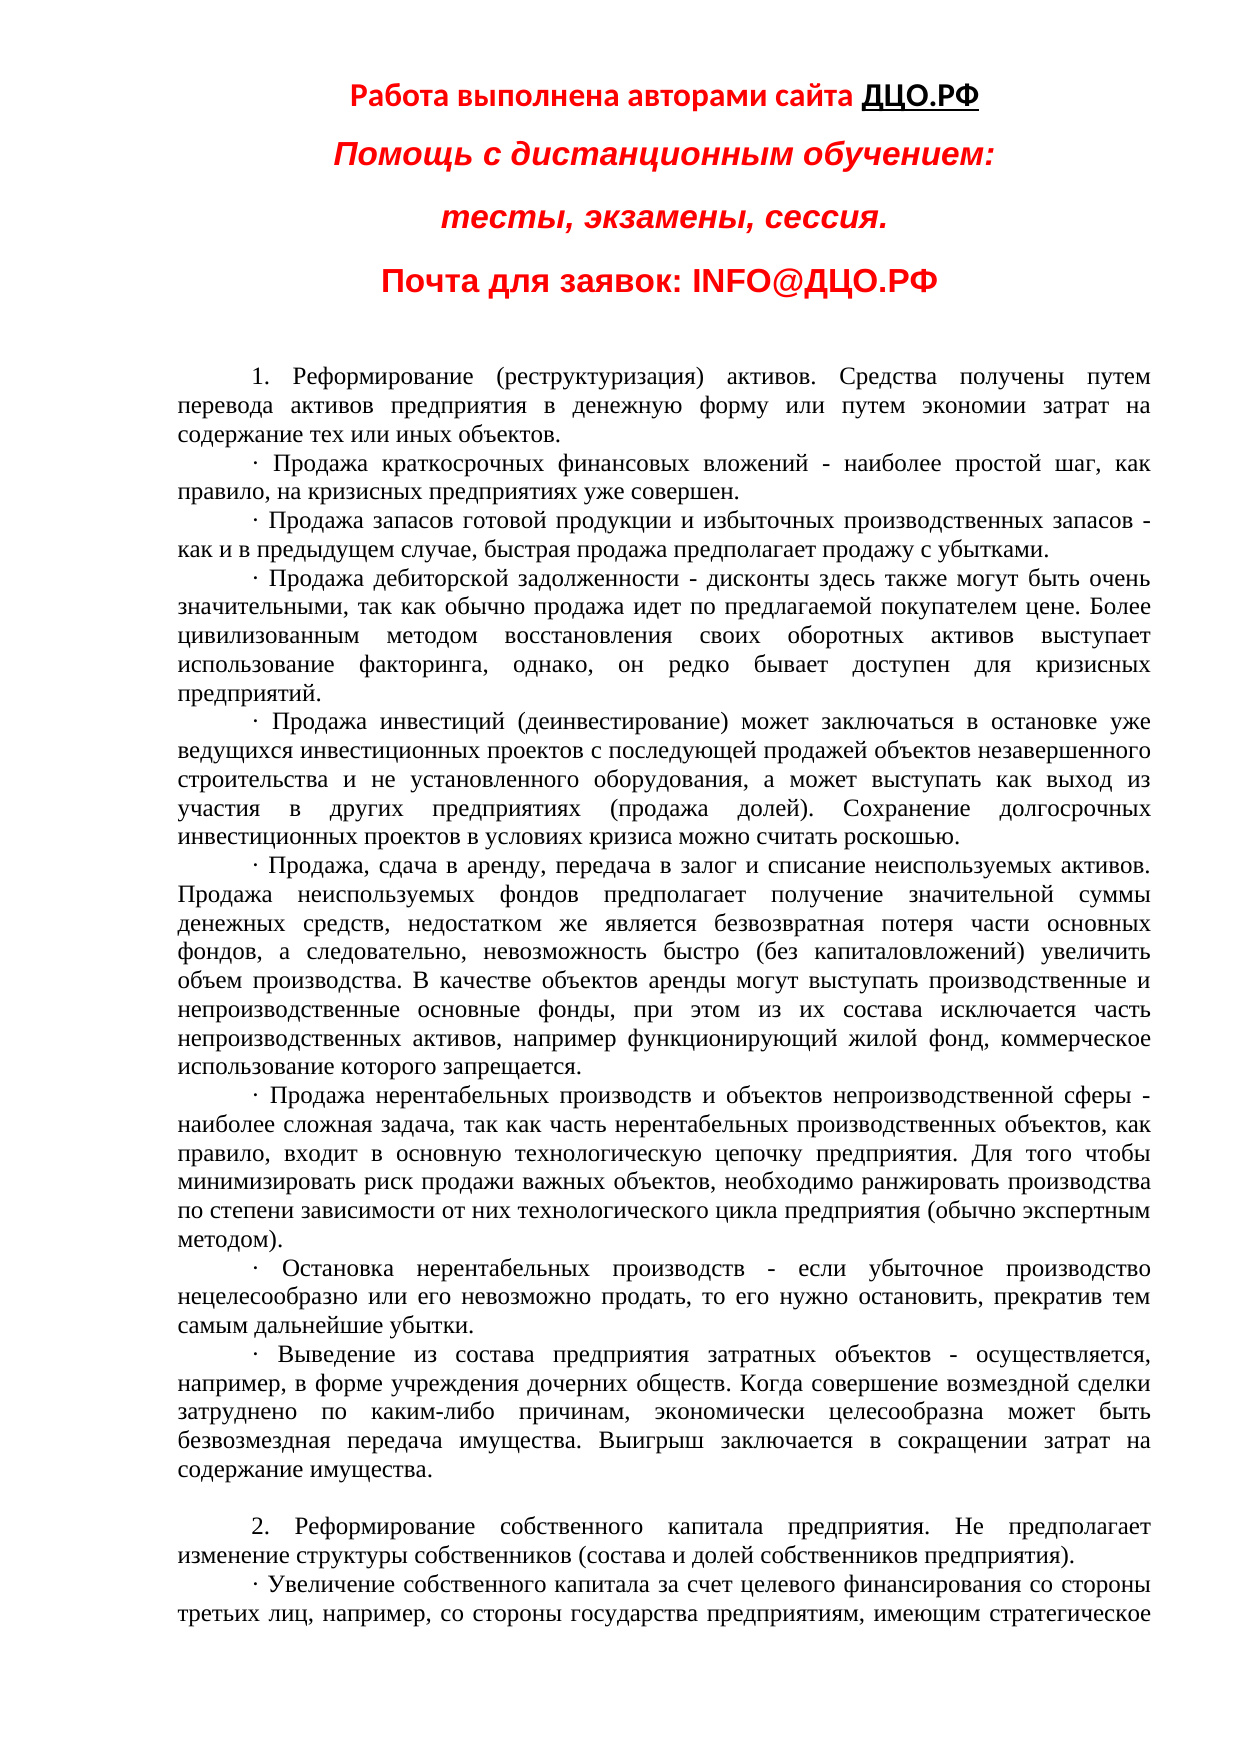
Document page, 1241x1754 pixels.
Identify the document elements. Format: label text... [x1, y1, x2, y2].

text 1. Реформирование (реструктуризация) активов. Средства получены путем перевода активов предприятия в денежную форму или путем экономии затрат на содержание тех или иных объектов. [177, 361, 1152, 448]
text · Продажа нерентабельных производств и объектов непроизводственной сферы - наиболее сложная задача, так как часть нерентабельных производственных объектов, как правило, входит в основную технологическую цепочку предприятия. Для того чтобы минимизировать риск продажи важных объектов, необходимо ранжировать производства по степени зависимости от них технологического цикла предприятия (обычно экспертным методом). [177, 1080, 1152, 1253]
text · Выведение из состава предприятия затратных объектов - осуществляется, например, в форме учреждения дочерних обществ. Когда совершение возмездной сделки затруднено по каким-либо причинам, экономически целесообразна может быть безвозмездная передача имущества. Выигрыш заключается в сокращении затрат на содержание имущества. [177, 1339, 1152, 1483]
text · Продажа запасов готовой продукции и избыточных производственных запасов - как и в предыдущем случае, быстрая продажа предполагает продажу с убытками. [177, 505, 1152, 563]
text · Остановка нерентабельных производств - если убыточное производство нецелесообразно или его невозможно продать, то его нужно остановить, прекратив тем самым дальнейшие убытки. [177, 1253, 1152, 1339]
text · Продажа краткосрочных финансовых вложений - наиболее простой шаг, как правило, на кризисных предприятиях уже совершен. [177, 448, 1152, 505]
text · Продажа инвестиций (деинвестирование) может заключаться в остановке уже ведущихся инвестиционных проектов с последующей продажей объектов незавершенного строительства и не установленного оборудования, а может выступать как выход из участия в других предприятиях (продажа долей). Сохранение долгосрочных инвестиционных проектов в условиях кризиса можно считать роскошью. [177, 706, 1152, 850]
text 2. Реформирование собственного капитала предприятия. Не предполагает изменение структуры собственников (состава и долей собственников предприятия). [177, 1511, 1152, 1569]
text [177, 1569, 1152, 1626]
text · Продажа, сдача в аренду, передача в залог и списание неиспользуемых активов. Продажа неиспользуемых фондов предполагает получение значительной суммы денежных средств, недостатком же является безвозвратная потеря части основных фондов, а следовательно, невозможность быстро (без капиталовложений) увеличить объем производства. В качестве объектов аренды могут выступать производственные и непроизводственные основные фонды, при этом из их состава исключается часть непроизводственных активов, например функционирующий жилой фонд, коммерческое использование которого запрещается. [177, 850, 1152, 1080]
text · Продажа дебиторской задолженности - дисконты здесь также могут быть очень значительными, так как обычно продажа идет по предлагаемой покупателем цене. Более цивилизованным методом восстановления своих оборотных активов выступает использование факторинга, однако, он редко бывает доступен для кризисных предприятий. [177, 563, 1152, 706]
